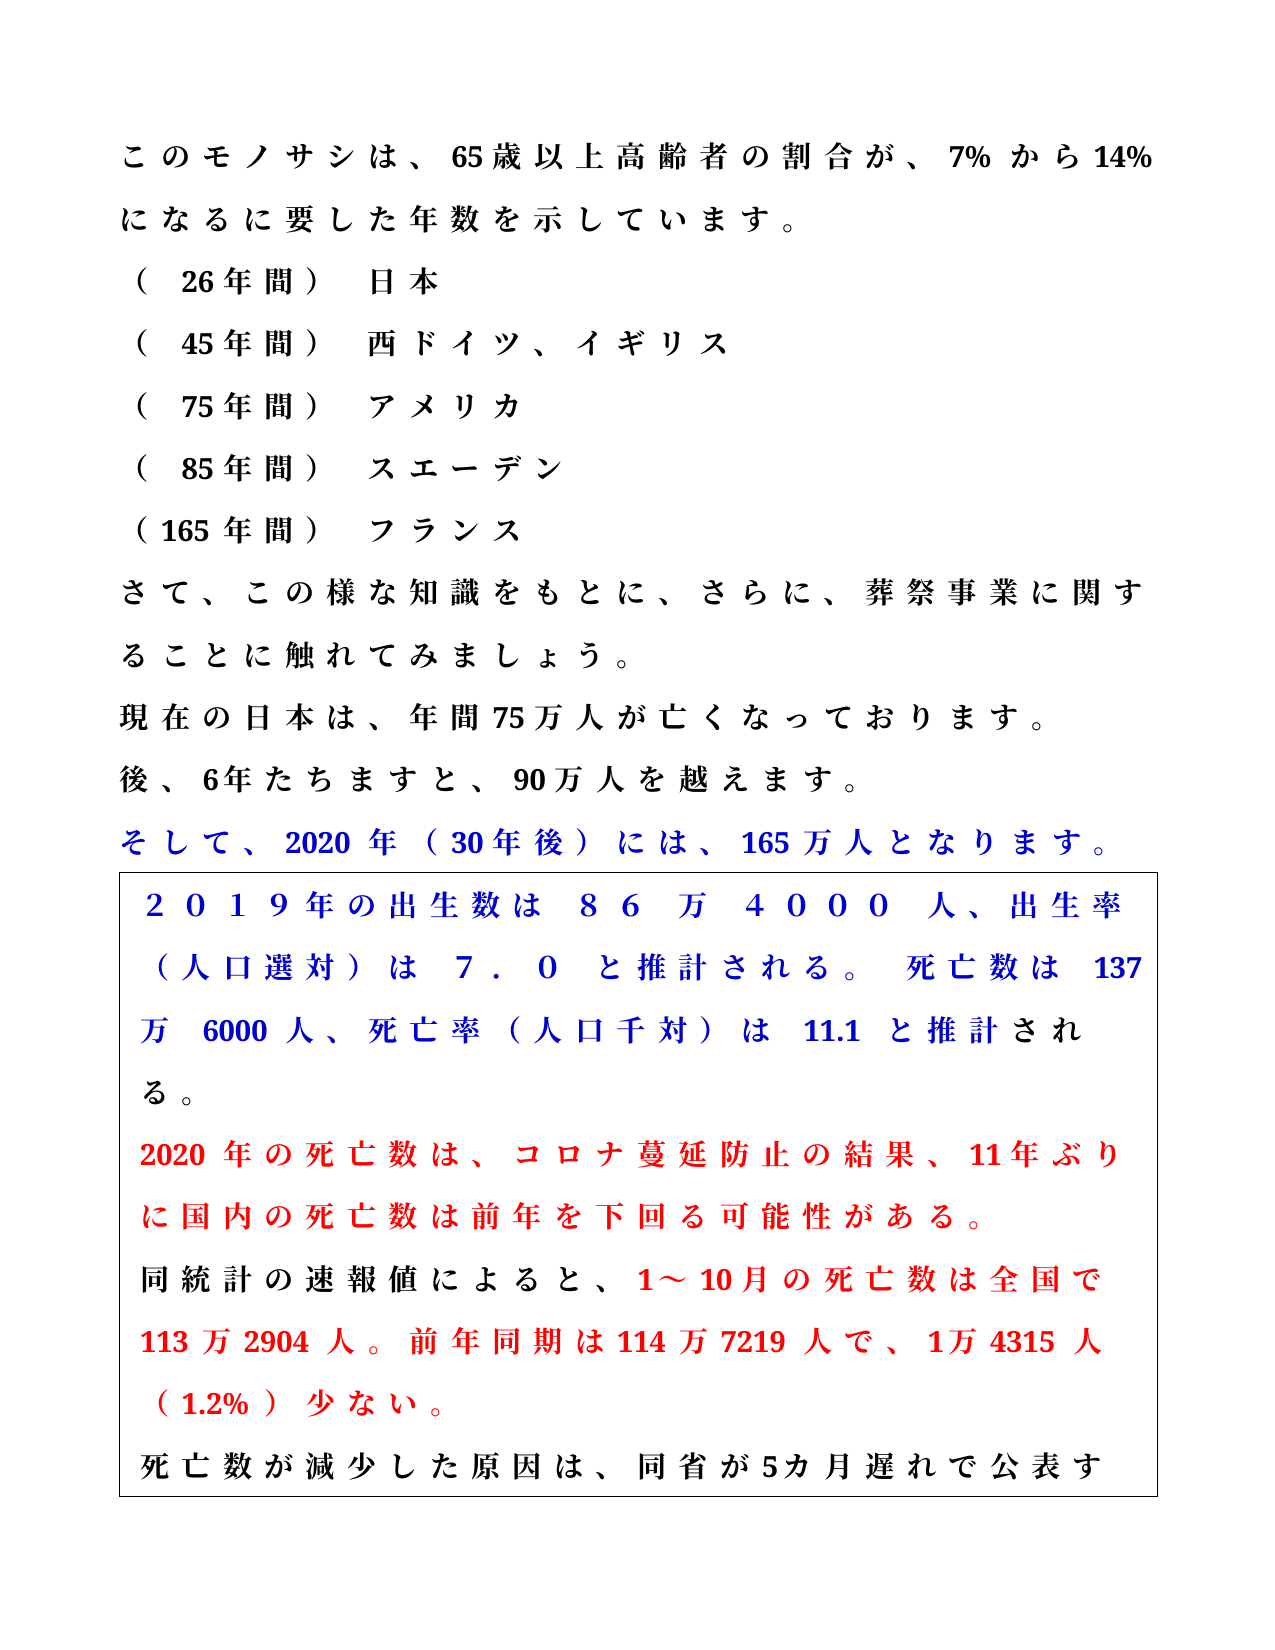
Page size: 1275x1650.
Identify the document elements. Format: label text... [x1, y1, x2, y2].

text （ 75年間） アメリカ [119, 373, 1156, 436]
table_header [120, 873, 1157, 1496]
text さて、この様な知識をもとに、さらに、葬祭事業に関することに触れてみましょう。 [119, 560, 1156, 685]
text （ 45年間） 西ドイツ、イギリス [119, 311, 1156, 373]
text 現在の日本は、年間75万人が亡くなっております。 [119, 685, 1156, 747]
text そして、2020年（30年後）には、165万人となります。 [119, 809, 1156, 872]
text （ 85年間） スエーデン [119, 436, 1156, 498]
text このモノサシは、65歳以上高齢者の割合が、7%から14%になるに要した年数を示しています。 [119, 124, 1156, 249]
text （165年間） フランス [119, 498, 1156, 560]
text （ 26年間） 日本 [119, 249, 1156, 311]
text 後、6年たちますと、90万人を越えます。 [119, 747, 1156, 809]
